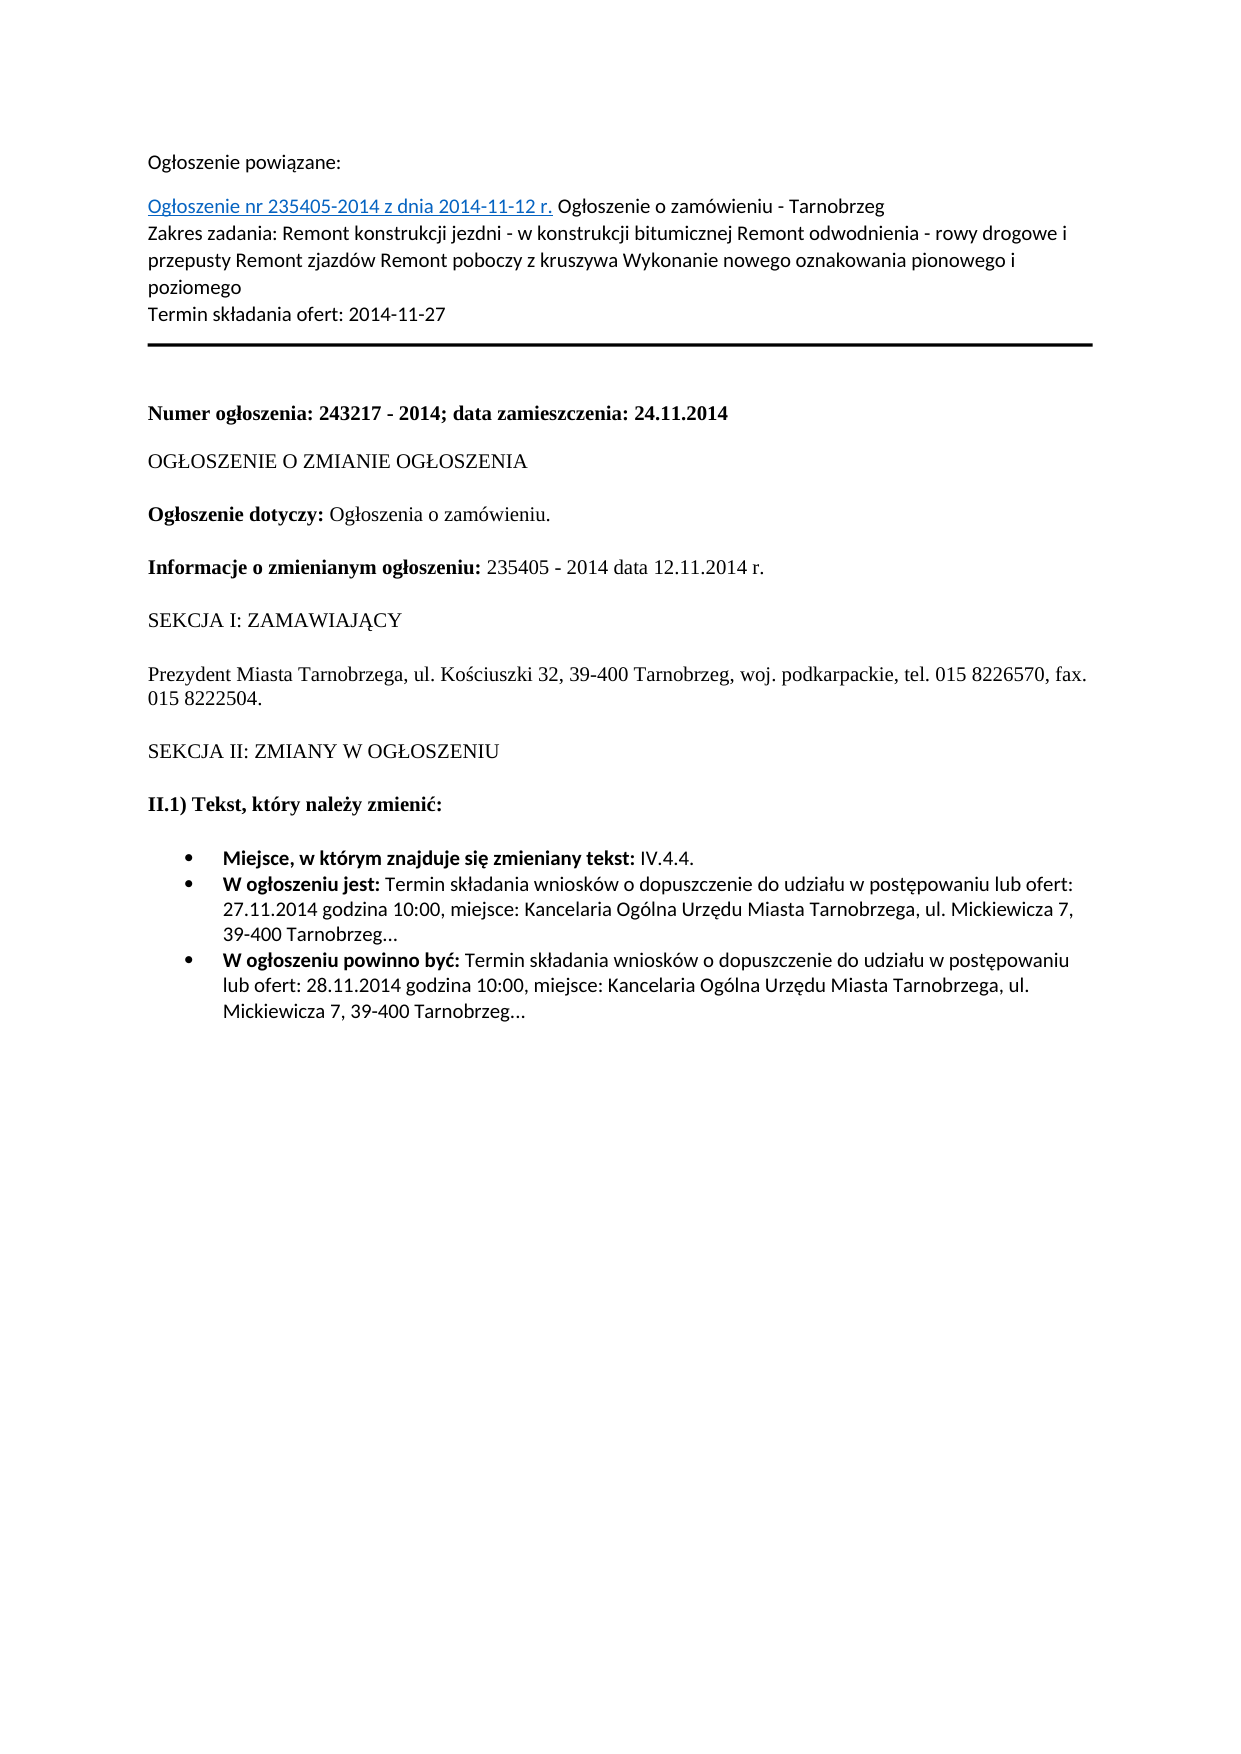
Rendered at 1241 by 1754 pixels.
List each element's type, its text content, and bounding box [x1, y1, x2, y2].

text Prezydent Miasta Tarnobrzega, ul. Kościuszki 32, 39-400 Tarnobrzeg, woj. podkarpackie, tel. 015 8226570, fax. 015 8222504. [148, 662, 1093, 710]
text Ogłoszenie dotyczy: Ogłoszenia o zamówieniu. [148, 502, 1093, 526]
title SEKCJA I: ZAMAWIAJĄCY [148, 608, 1093, 632]
text Numer ogłoszenia: 243217 - 2014; data zamieszczenia: 24.11.2014 OGŁOSZENIE O ZMIANIE OGŁOSZENIA [148, 401, 1093, 473]
list W ogłoszeniu powinno być: Termin składania wniosków o dopuszczenie do udziału w postępowaniu lub ofert: 28.11.2014 godzina 10:00, miejsce: Kancelaria Ogólna Urzędu Miasta Tarnobrzega, ul. Mickiewicza 7, 39-400 Tarnobrzeg... [185, 947, 1093, 1023]
text II.1) Tekst, który należy zmienić: [148, 792, 1093, 816]
list W ogłoszeniu jest: Termin składania wniosków o dopuszczenie do udziału w postępowaniu lub ofert: 27.11.2014 godzina 10:00, miejsce: Kancelaria Ogólna Urzędu Miasta Tarnobrzega, ul. Mickiewicza 7, 39-400 Tarnobrzeg... [185, 871, 1093, 947]
text Informacje o zmienianym ogłoszeniu: 235405 - 2014 data 12.11.2014 r. [148, 555, 1093, 579]
text Ogłoszenie nr 235405-2014 z dnia 2014-11-12 r. Ogłoszenie o zamówieniu - Tarnobrzeg Zakres zadania: Remont konstrukcji jezdni - w konstrukcji bitumicznej Remont odwodnienia - rowy drogowe i przepusty Remont zjazdów Remont poboczy z kruszywa Wykonanie nowego oznakowania pionowego i poziomego Termin składania ofert: 2014-11-27 [148, 191, 1093, 327]
title SEKCJA II: ZMIANY W OGŁOSZENIU [148, 739, 1093, 763]
list Miejsce, w którym znajduje się zmieniany tekst: IV.4.4. [185, 845, 1093, 871]
text Ogłoszenie powiązane: [148, 148, 1093, 175]
